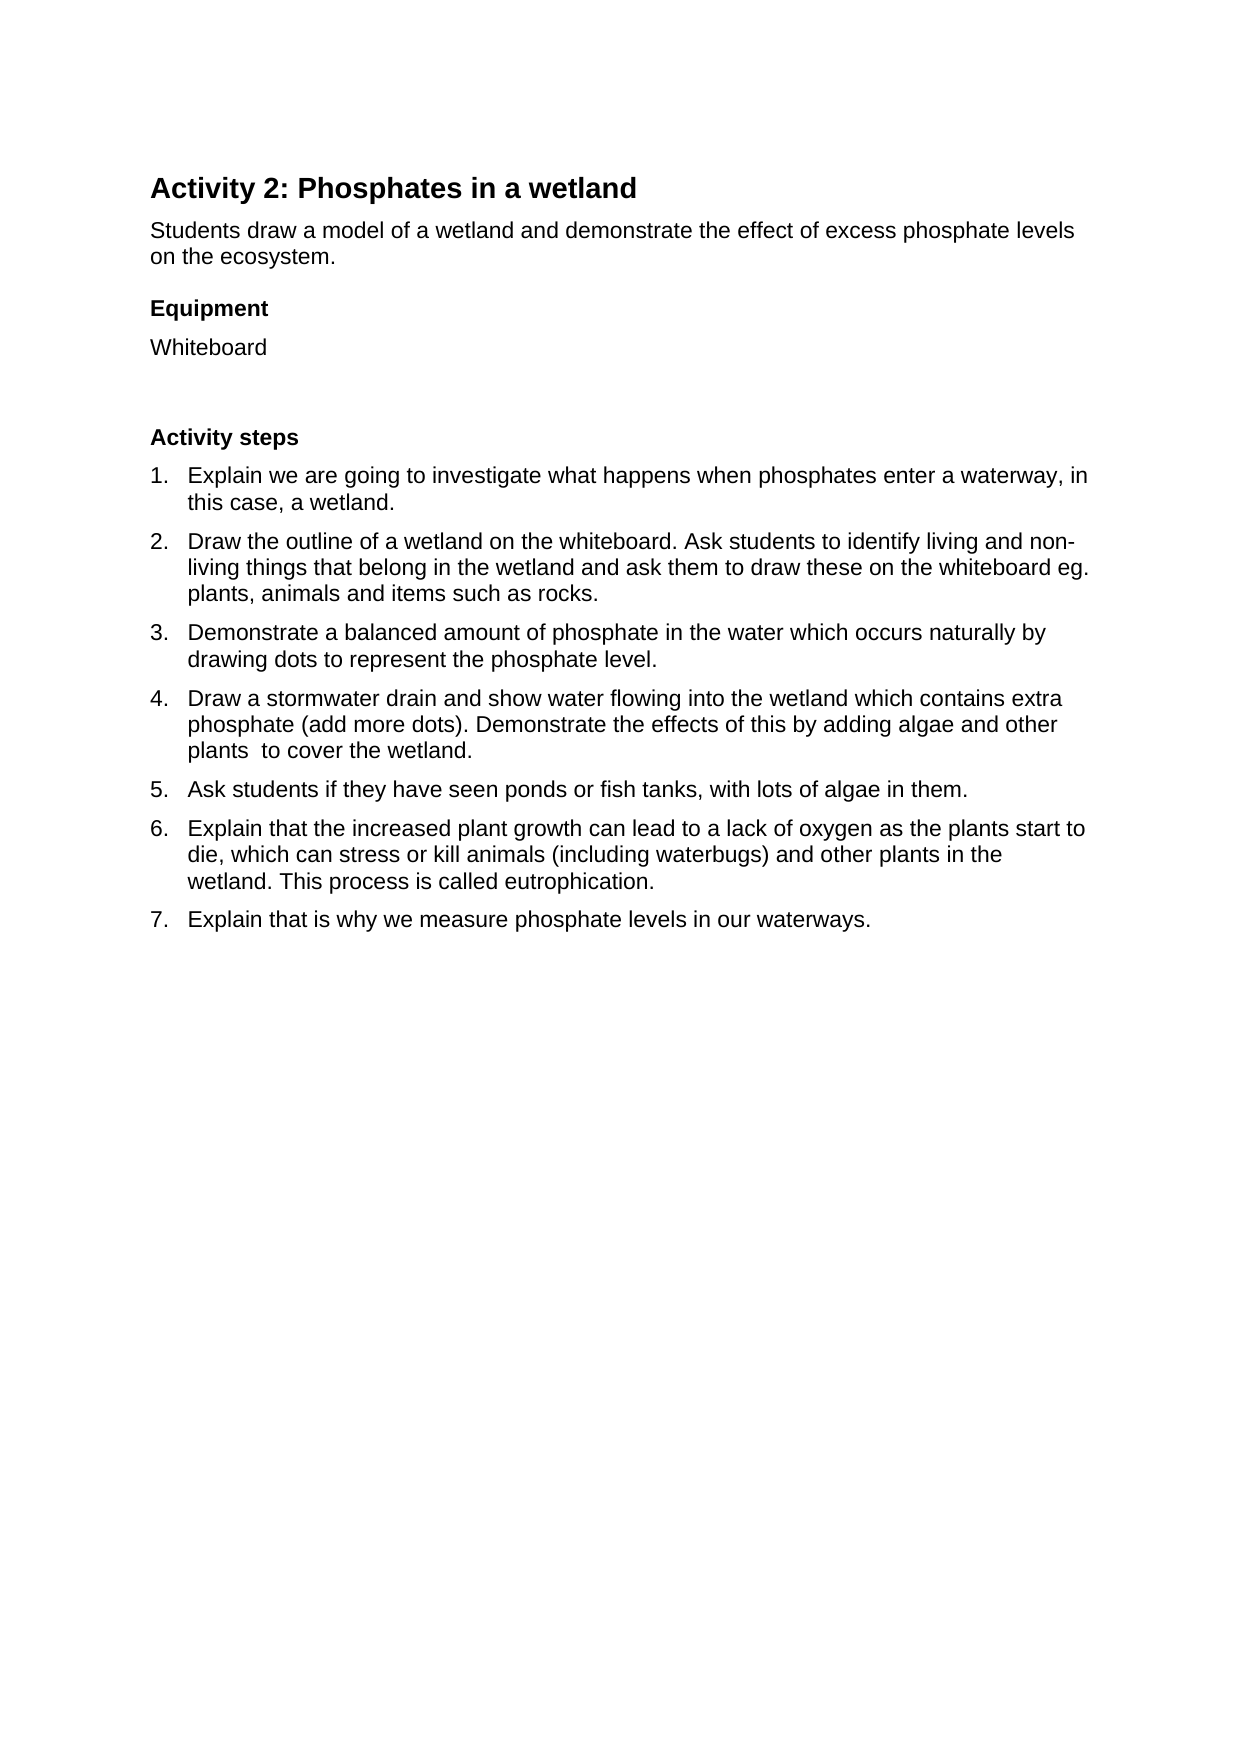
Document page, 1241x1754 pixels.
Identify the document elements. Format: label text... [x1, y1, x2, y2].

list Ask students if they have seen ponds or fish tanks, with lots of algae in them. [150, 776, 1090, 802]
text Whiteboard [150, 333, 1090, 360]
text Students draw a model of a wetland and demonstrate the effect of excess phosphate levels on the ecosystem. [150, 217, 1090, 269]
list Demonstrate a balanced amount of phosphate in the water which occurs naturally by drawing dots to represent the phosphate level. [150, 619, 1090, 672]
subtitle Equipment [150, 294, 1090, 321]
subtitle Activity steps [150, 424, 1090, 450]
subtitle Activity 2: Phosphates in a wetland [150, 171, 1090, 204]
list Draw a stormwater drain and show water flowing into the wetland which contains extra phosphate (add more dots). Demonstrate the effects of this by adding algae and other plants to cover the wetland. [150, 684, 1090, 763]
list Explain that the increased plant growth can lead to a lack of oxygen as the plants start to die, which can stress or kill animals (including waterbugs) and other plants in the wetland. This process is called eutrophication. [150, 815, 1090, 894]
list Draw the outline of a wetland on the whiteboard. Ask students to identify living and non-living things that belong in the wetland and ask them to draw these on the whiteboard eg. plants, animals and items such as rocks. [150, 528, 1090, 607]
list Explain we are going to investigate what happens when phosphates enter a waterway, in this case, a wetland. [150, 462, 1090, 515]
list Explain that is why we measure phosphate levels in our waterways. [150, 906, 1090, 933]
